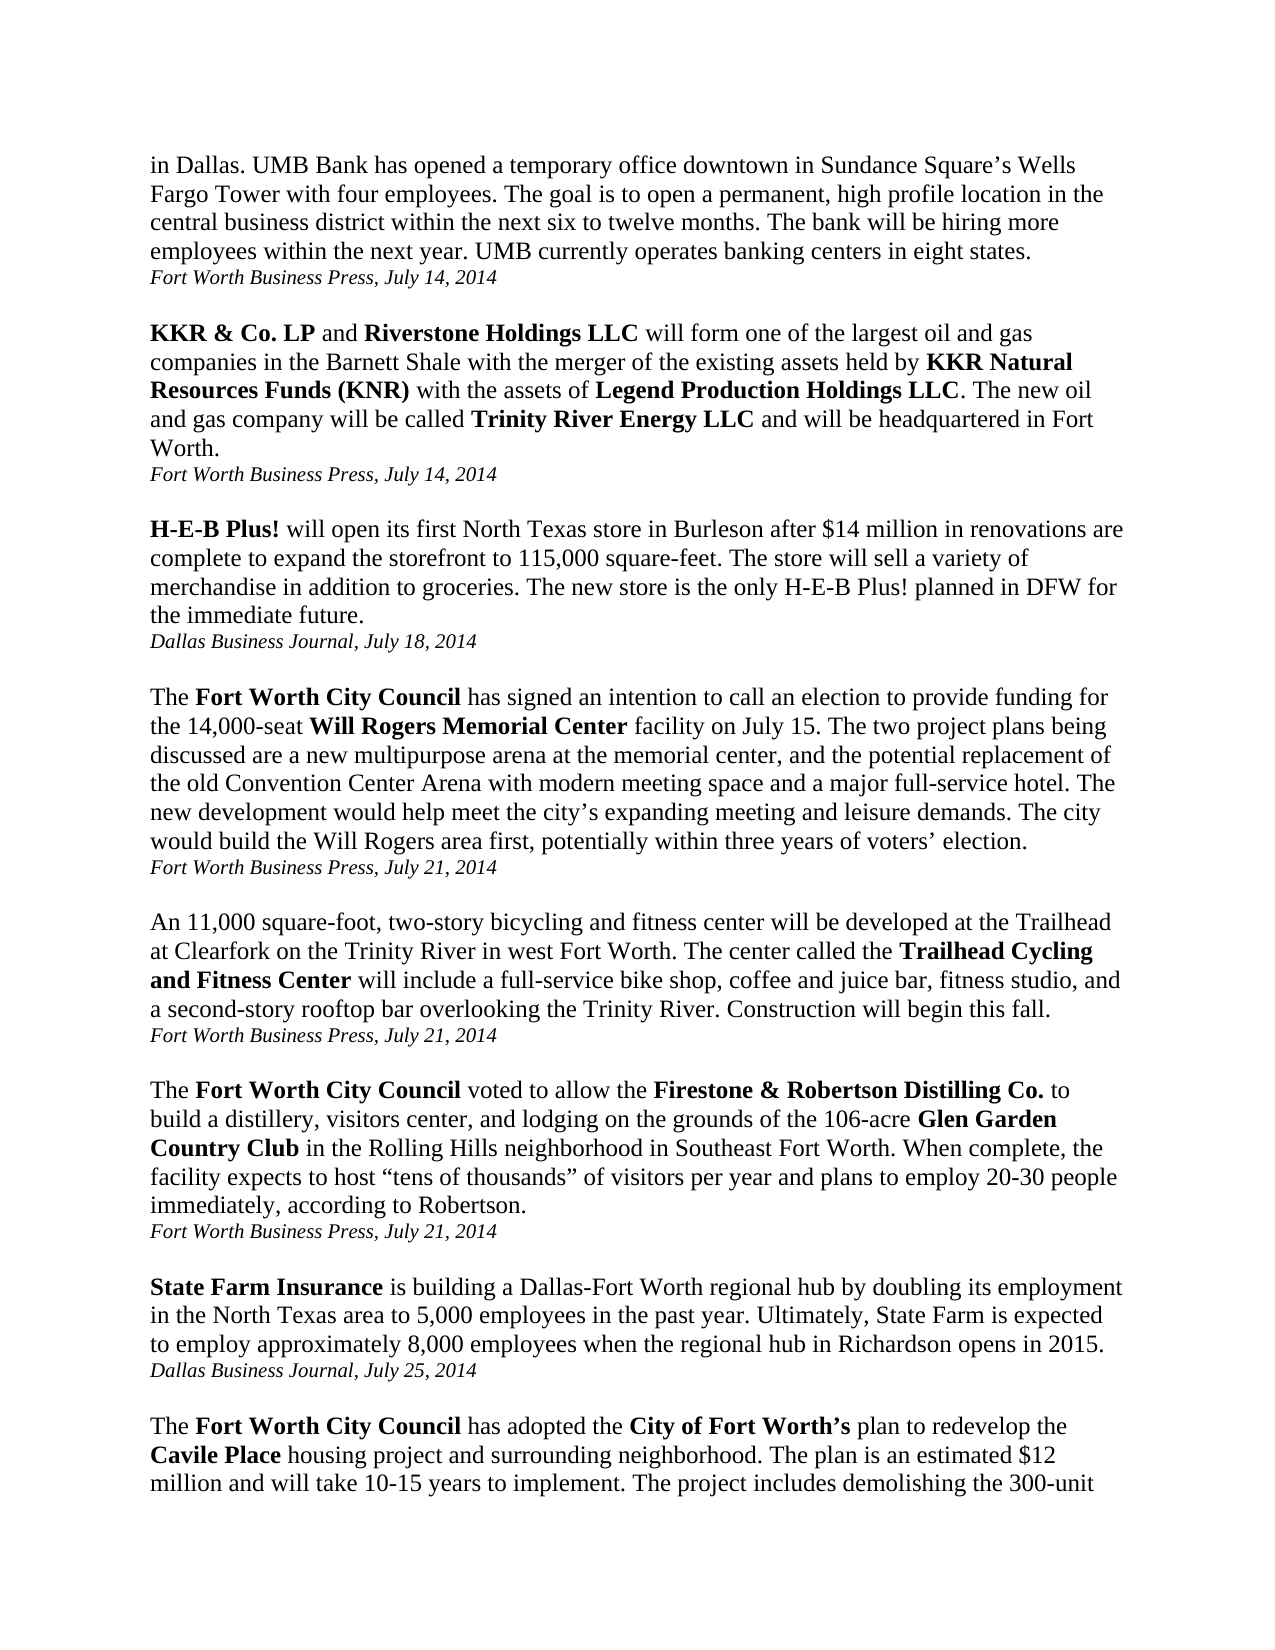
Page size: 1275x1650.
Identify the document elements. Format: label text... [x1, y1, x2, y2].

text Fort Worth Business Press, July 14, 2014 [150, 462, 1125, 486]
text Dallas Business Journal, July 25, 2014 [150, 1358, 1125, 1382]
text H-E-B Plus! will open its first North Texas store in Burleson after $14 million in renovations are complete to expand the storefront to 115,000 square-feet. The store will sell a variety of merchandise in addition to groceries. The new store is the only H-E-B Plus! planned in DFW for the immediate future. [150, 514, 1125, 629]
text Fort Worth Business Press, July 14, 2014 [150, 265, 1125, 289]
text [150, 1411, 1125, 1497]
text Fort Worth Business Press, July 21, 2014 [150, 855, 1125, 879]
text The Fort Worth City Council has signed an intention to call an election to provide funding for the 14,000-seat Will Rogers Memorial Center facility on July 15. The two project plans being discussed are a new multipurpose arena at the memorial center, and the potential replacement of the old Convention Center Arena with modern meeting space and a major full-service hotel. The new development would help meet the city’s expanding meeting and leisure demands. The city would build the Will Rogers area first, potentially within three years of voters’ election. [150, 682, 1125, 855]
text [150, 150, 1125, 265]
text An 11,000 square-foot, two-story bicycling and fitness center will be developed at the Trailhead at Clearfork on the Trinity River in west Fort Worth. The center called the Trailhead Cycling and Fitness Center will include a full-service bike shop, coffee and juice bar, fitness studio, and a second-story rooftop bar overlooking the Trinity River. Construction will begin this fall. [150, 907, 1125, 1022]
text Dallas Business Journal, July 18, 2014 [150, 629, 1125, 653]
text State Farm Insurance is building a Dallas-Fort Worth regional hub by doubling its employment in the North Texas area to 5,000 employees in the past year. Ultimately, State Farm is expected to employ approximately 8,000 employees when the regional hub in Richardson opens in 2015. [150, 1272, 1125, 1358]
text KKR & Co. LP and Riverstone Holdings LLC will form one of the largest oil and gas companies in the Barnett Shale with the merger of the existing assets held by KKR Natural Resources Funds (KNR) with the assets of Legend Production Holdings LLC. The new oil and gas company will be called Trinity River Energy LLC and will be headquartered in Fort Worth. [150, 318, 1125, 462]
text Fort Worth Business Press, July 21, 2014 [150, 1219, 1125, 1243]
text Fort Worth Business Press, July 21, 2014 [150, 1022, 1125, 1047]
text The Fort Worth City Council voted to allow the Firestone & Robertson Distilling Co. to build a distillery, visitors center, and lodging on the grounds of the 106-acre Glen Garden Country Club in the Rolling Hills neighborhood in Southeast Fort Worth. When complete, the facility expects to host “tens of thousands” of visitors per year and plans to employ 20-30 people immediately, according to Robertson. [150, 1075, 1125, 1219]
